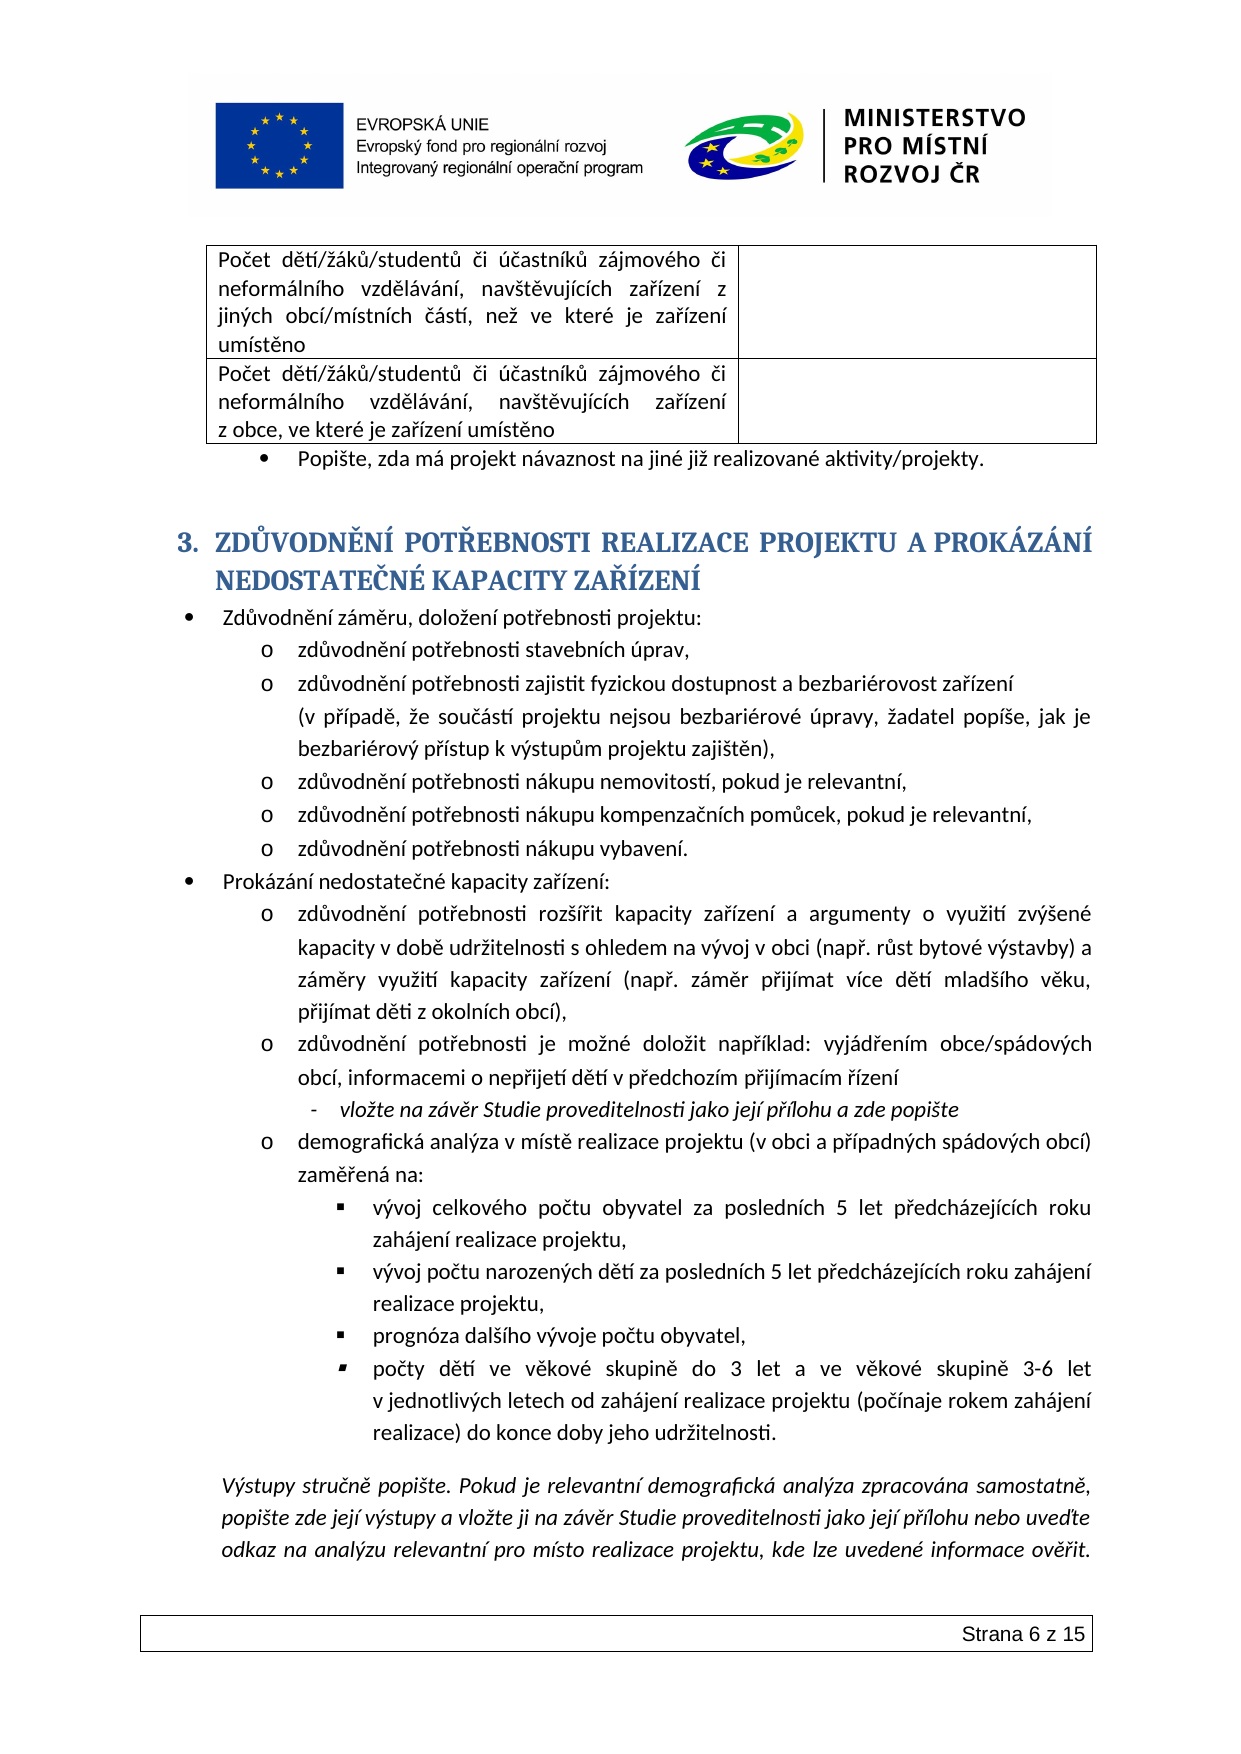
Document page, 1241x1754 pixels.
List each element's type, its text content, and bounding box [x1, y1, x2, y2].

list zdůvodnění potřebnosti je možné doložit například: vyjádřením obce/spádových obcí, informacemi o nepřijetí dětí v předchozím přijímacím řízení [260, 1029, 1093, 1091]
list demografická analýza v místě realizace projektu (v obci a případných spádových obcí) zaměřená na: [260, 1127, 1093, 1188]
list zdůvodnění potřebnosti rozšířit kapacity zařízení a argumenty o využití zvýšené kapacity v době udržitelnosti s ohledem na vývoj v obci (např. růst bytové výstavby) a záměry využití kapacity zařízení (např. záměr přijímat více dětí mladšího věku, přijímat děti z okolních obcí), [260, 899, 1093, 1025]
list zdůvodnění potřebnosti zajistit fyzickou dostupnost a bezbariérovost zařízení [260, 669, 1093, 698]
list zdůvodnění potřebnosti nákupu nemovitostí, pokud je relevantní, [260, 767, 1093, 796]
picture [187, 73, 1053, 217]
list (v případě, že součástí projektu nejsou bezbariérové úpravy, žadatel popíše, jak je bezbariérový přístup k výstupům projektu zajištěn), [298, 702, 1093, 763]
list Popište, zda má projekt návaznost na jiné již realizované aktivity/projekty. [260, 444, 1093, 472]
list prognóza dalšího vývoje počtu obyvatel, [335, 1321, 1093, 1349]
list zdůvodnění potřebnosti nákupu kompenzačních pomůcek, pokud je relevantní, [260, 800, 1093, 829]
subtitle ZDŮVODNĚNÍ POTŘEBNOSTI REALIZACE PROJEKTU a prokázání nedostatečné kapacity zařízení [177, 526, 1093, 598]
list vložte na závěr Studie proveditelnosti jako její přílohu a zde popište [310, 1095, 1093, 1123]
list zdůvodnění potřebnosti stavebních úprav, [260, 635, 1093, 664]
list Prokázání nedostatečné kapacity zařízení: [185, 867, 1093, 895]
list vývoj celkového počtu obyvatel za posledních 5 let předcházejících roku zahájení realizace projektu, [335, 1193, 1093, 1253]
table_cell Počet dětí/žáků/studentů či účastníků zájmového či neformálního vzdělávání, navštěvujících zařízení z jiných obcí/místních částí, než ve které je zařízení umístěno [207, 246, 738, 358]
list počty dětí ve věkové skupině do 3 let a ve věkové skupině 3-6 let v jednotlivých letech od zahájení realizace projektu (počínaje rokem zahájení realizace) do konce doby jeho udržitelnosti. [335, 1354, 1093, 1446]
list vývoj počtu narozených dětí za posledních 5 let předcházejících roku zahájení realizace projektu, [335, 1257, 1093, 1317]
list zdůvodnění potřebnosti nákupu vybavení. [260, 834, 1093, 863]
table_cell [739, 246, 1096, 358]
table_cell [739, 359, 1096, 443]
table_cell Počet dětí/žáků/studentů či účastníků zájmového či neformálního vzdělávání, navštěvujících zařízení z obce, ve které je zařízení umístěno [207, 359, 738, 443]
list Zdůvodnění záměru, doložení potřebnosti projektu: [185, 603, 1093, 631]
